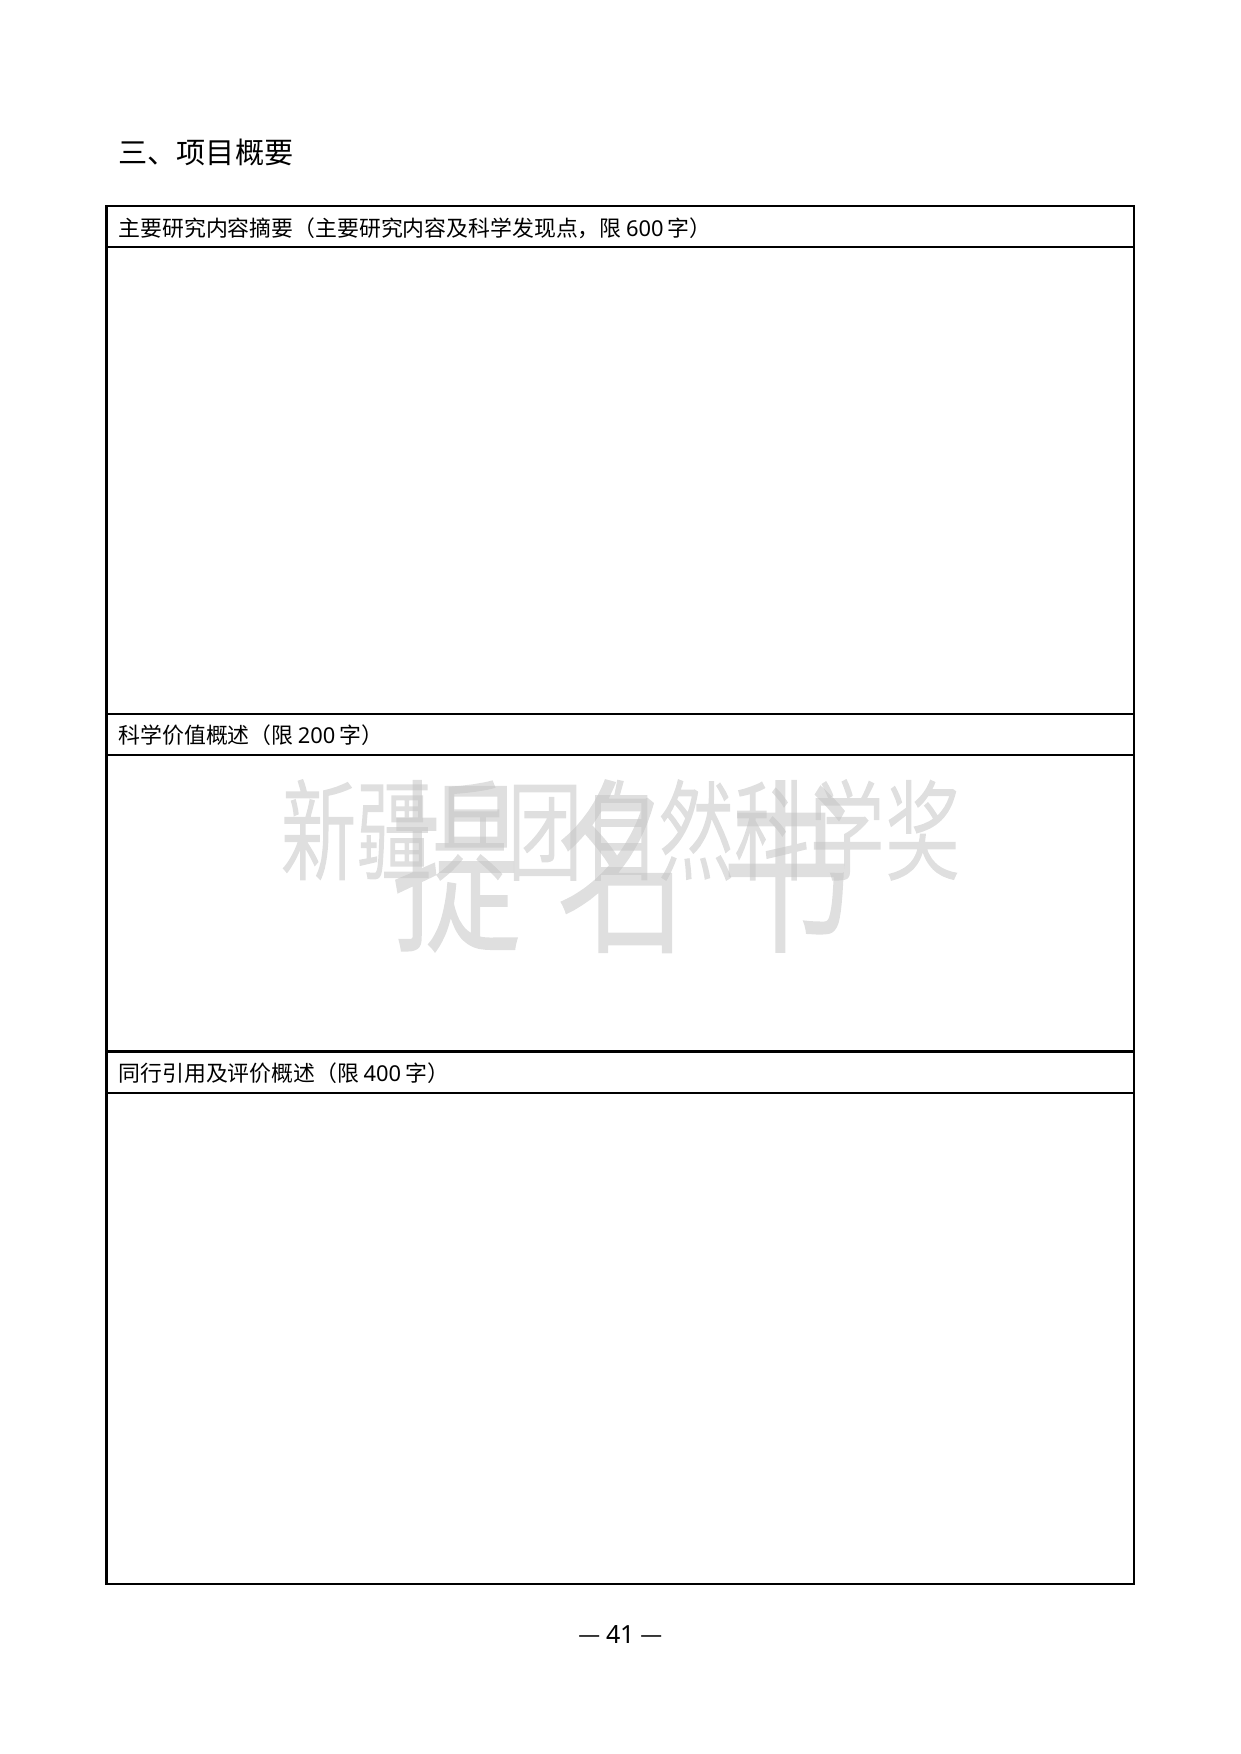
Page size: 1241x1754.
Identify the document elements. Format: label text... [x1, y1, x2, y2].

table_cell 科学价值概述（限200字） [108, 715, 1133, 754]
text 三、项目概要 [118, 119, 1122, 184]
table_cell 同行引用及评价概述（限400字） [108, 1053, 1133, 1092]
table_header 主要研究内容摘要（主要研究内容及科学发现点，限600字） [108, 207, 1133, 246]
table_cell [108, 248, 1133, 713]
table_cell [108, 1094, 1133, 1583]
table_cell [108, 756, 1133, 1050]
